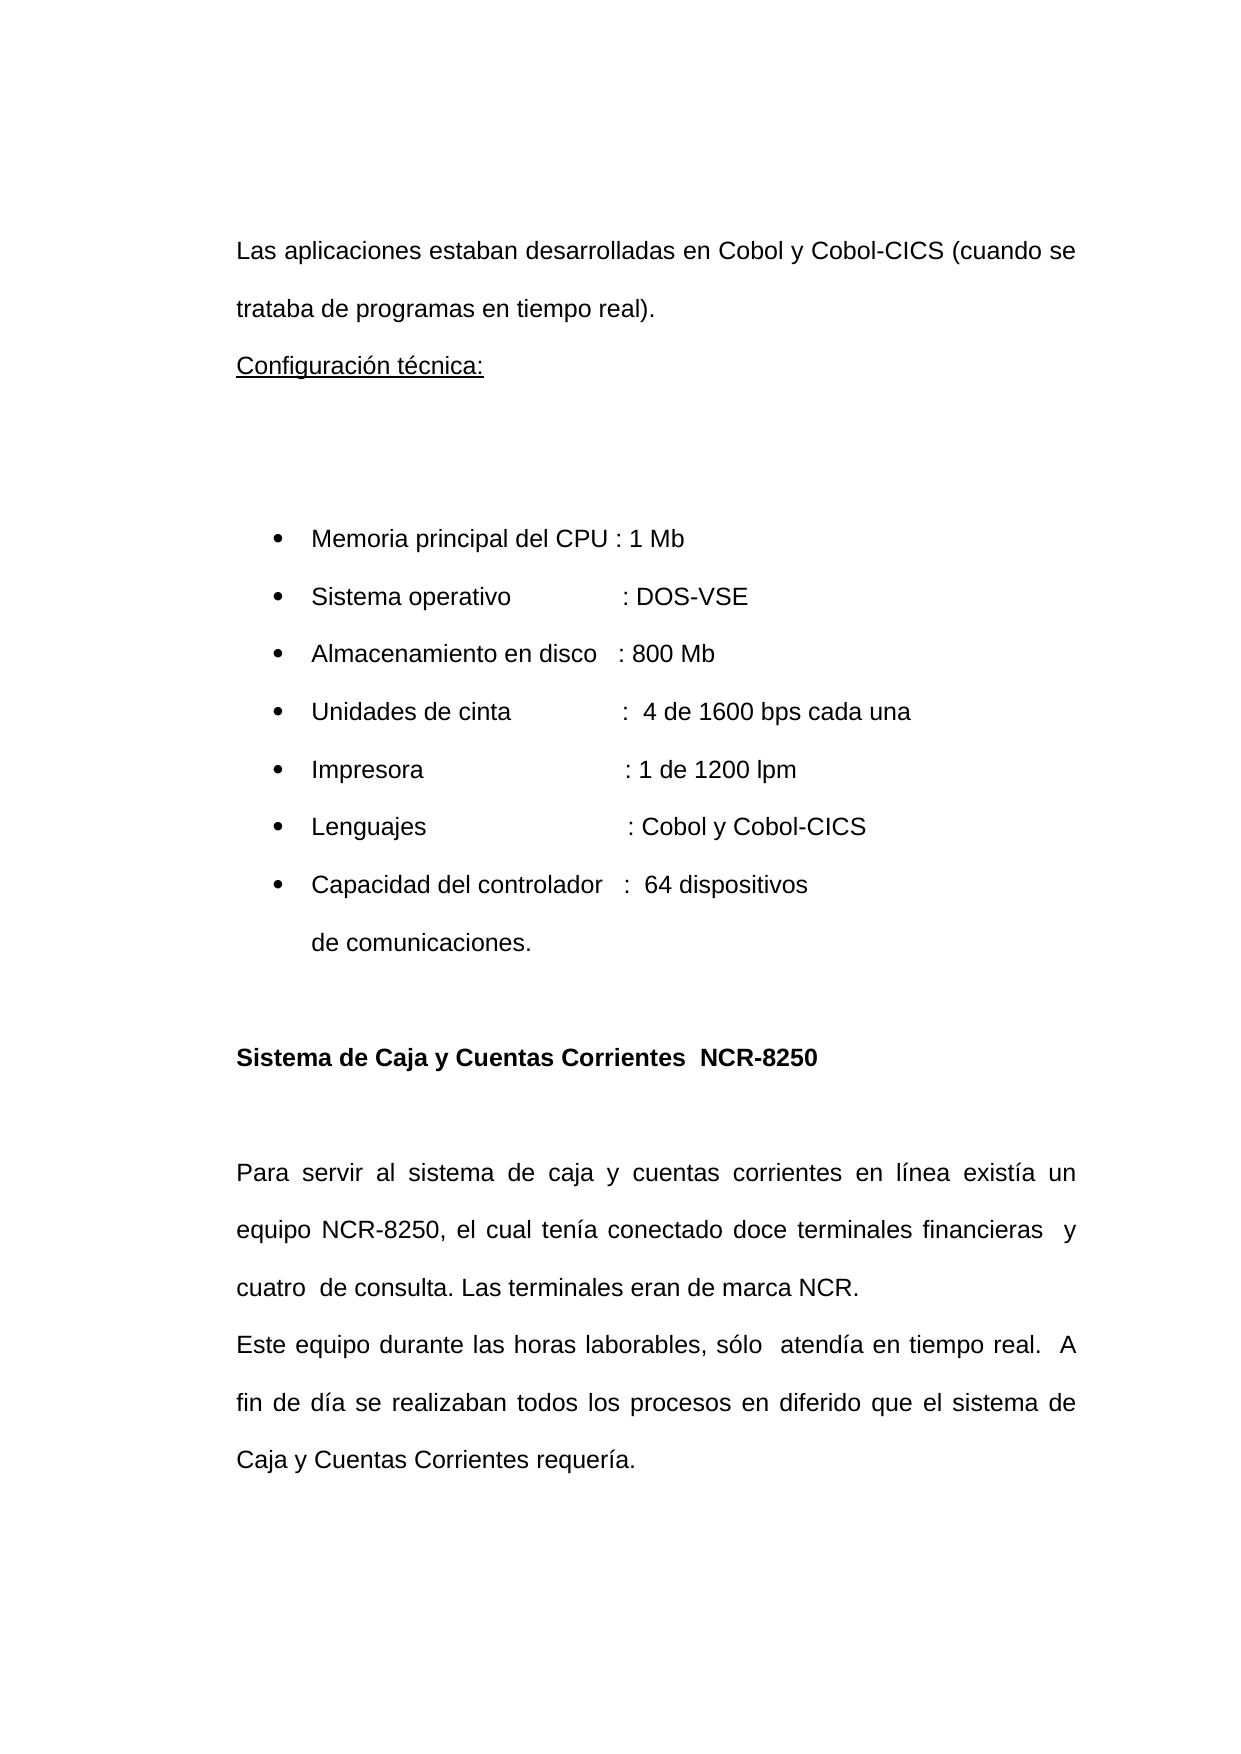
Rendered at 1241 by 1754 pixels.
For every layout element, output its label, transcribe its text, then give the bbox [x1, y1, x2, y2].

list Memoria principal del CPU : 1 Mb [274, 524, 1078, 553]
text de comunicaciones. [311, 928, 1078, 956]
list Capacidad del controlador : 64 dispositivos [274, 870, 1078, 899]
text Sistema de Caja y Cuentas Corrientes NCR-8250 [236, 1043, 1078, 1071]
list Lenguajes : Cobol y Cobol-CICS [274, 812, 1078, 841]
text Para servir al sistema de caja y cuentas corrientes en línea existía un equipo NCR-8250, el cual tenía conectado doce terminales financieras y cuatro de consulta. Las terminales eran de marca NCR. [236, 1158, 1078, 1301]
list Sistema operativo : DOS-VSE [274, 581, 1078, 610]
list Almacenamiento en disco : 800 Mb [274, 639, 1078, 668]
list Impresora : 1 de 1200 lpm [274, 754, 1078, 783]
list Unidades de cinta : 4 de 1600 bps cada una [274, 697, 1078, 726]
text Este equipo durante las horas laborables, sólo atendía en tiempo real. A fin de día se realizaban todos los procesos en diferido que el sistema de Caja y Cuentas Corrientes requería. [236, 1330, 1078, 1474]
text Configuración técnica: [236, 351, 1078, 380]
text Las aplicaciones estaban desarrolladas en Cobol y Cobol-CICS (cuando se trataba de programas en tiempo real). [236, 236, 1078, 322]
